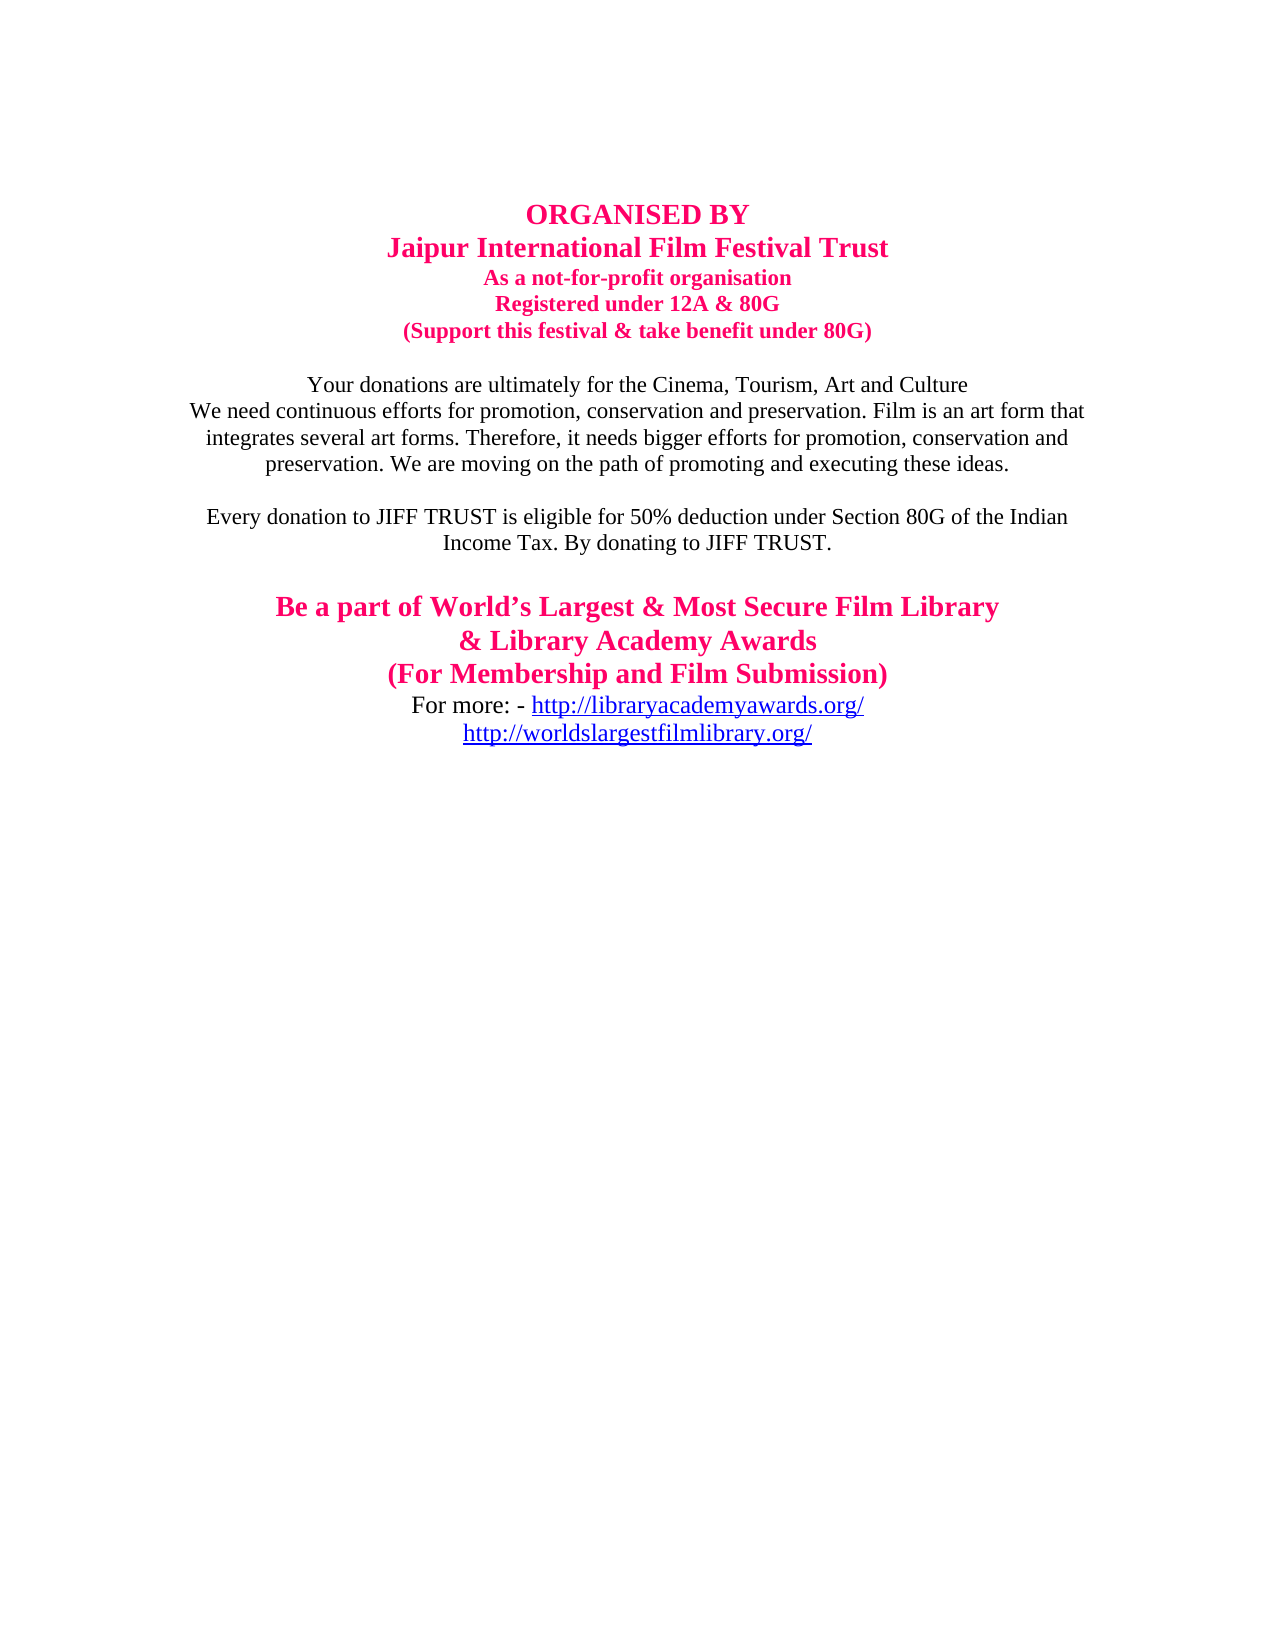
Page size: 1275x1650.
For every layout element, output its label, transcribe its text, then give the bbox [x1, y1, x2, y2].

text (Support this festival & take benefit under 80G) [187, 317, 1087, 343]
text We need continuous efforts for promotion, conservation and preservation. Film is an art form that integrates several art forms. Therefore, it needs bigger efforts for promotion, conservation and preservation. We are moving on the path of promoting and executing these ideas. [187, 397, 1087, 477]
text Every donation to JIFF TRUST is eligible for 50% deduction under Section 80G of the Indian Income Tax. By donating to JIFF TRUST. [187, 503, 1087, 556]
text Your donations are ultimately for the Cinema, Tourism, Art and Culture [187, 371, 1087, 397]
text & Library Academy Awards [187, 623, 1087, 656]
text Jaipur International Film Festival Trust [187, 231, 1087, 264]
text As a not-for-profit organisation [187, 264, 1087, 290]
text (For Membership and Film Submission) [187, 656, 1087, 690]
text http://worldslargestfilmlibrary.org/ [187, 718, 1087, 747]
text For more: - http://libraryacademyawards.org/ [187, 690, 1087, 718]
text ORGANISED BY [187, 197, 1087, 231]
text Be a part of World’s Largest & Most Secure Film Library [187, 589, 1087, 623]
text Registered under 12A & 80G [187, 290, 1087, 317]
